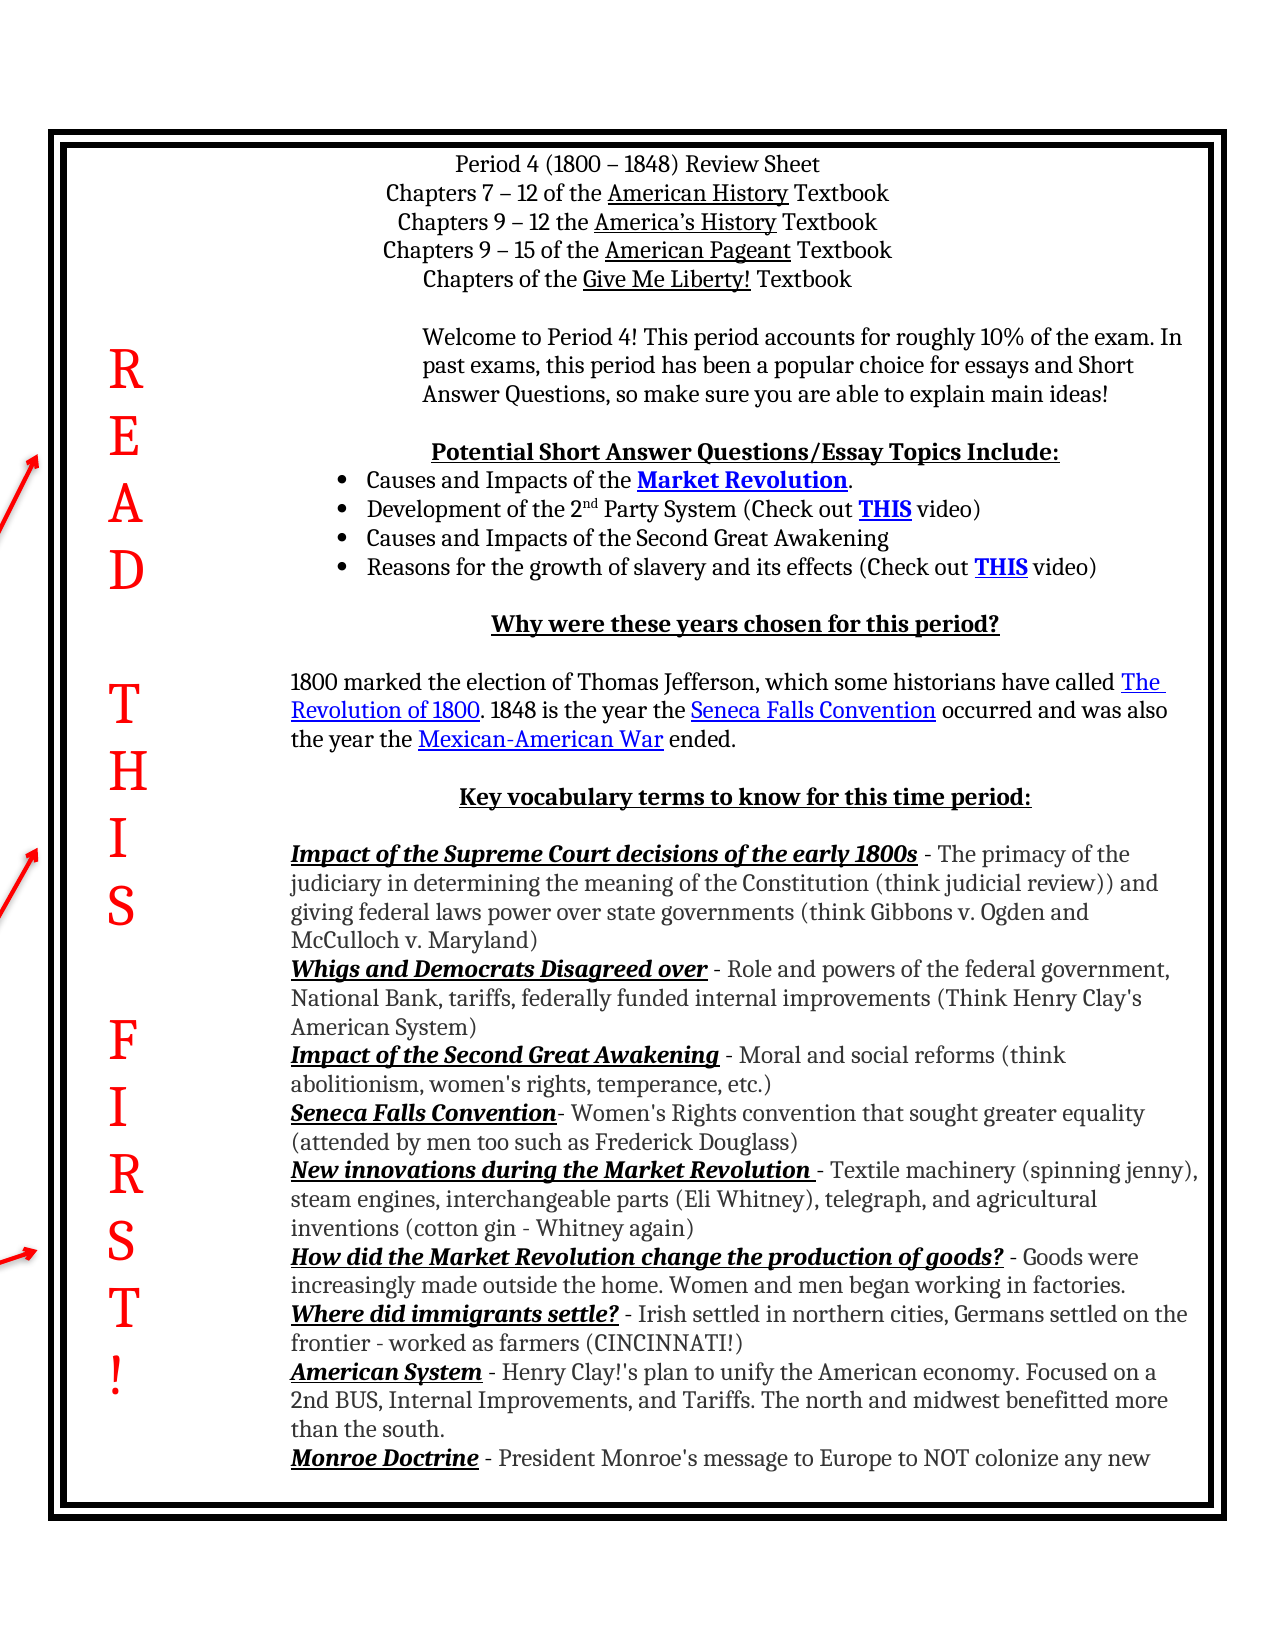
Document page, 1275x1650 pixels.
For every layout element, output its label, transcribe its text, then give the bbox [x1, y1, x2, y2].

text How did the Market Revolution change the production of goods? - Goods were increasingly made outside the home. Women and men began working in factories. [291, 1242, 1200, 1300]
text Impact of the Supreme Court decisions of the early 1800s - The primacy of the judiciary in determining the meaning of the Constitution (think judicial review)) and giving federal laws power over state governments (think Gibbons v. Ogden and McCulloch v. Maryland) [291, 840, 1200, 955]
text Why were these years chosen for this period? [291, 610, 1200, 639]
text American System - Henry Clay!'s plan to unify the American economy. Focused on a 2nd BUS, Internal Improvements, and Tariffs. The north and midwest benefitted more than the south. [291, 1357, 1200, 1444]
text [291, 1444, 1200, 1472]
text Chapters 9 – 15 of the American Pageant Textbook [75, 236, 1200, 265]
text Seneca Falls Convention- Women's Rights convention that sought greater equality (attended by men too such as Frederick Douglass) [291, 1099, 1200, 1156]
text Key vocabulary terms to know for this time period: [291, 782, 1200, 811]
text Whigs and Democrats Disagreed over - Role and powers of the federal government, National Bank, tariffs, federally funded internal improvements (Think Henry Clay's American System) [291, 955, 1200, 1041]
text Chapters 7 – 12 of the American History Textbook [75, 179, 1200, 207]
text 1800 marked the election of Thomas Jefferson, which some historians have called The Revolution of 1800. 1848 is the year the Seneca Falls Convention occurred and was also the year the Mexican-American War ended. [291, 667, 1200, 754]
list Causes and Impacts of the Market Revolution. [150, 466, 1200, 495]
list Development of the 2nd Party System (Check out THIS video) [150, 495, 1200, 524]
list Causes and Impacts of the Second Great Awakening [150, 524, 1200, 552]
text Welcome to Period 4! This period accounts for roughly 10% of the exam. In past exams, this period has been a popular choice for essays and Short Answer Questions, so make sure you are able to explain main ideas! [234, 322, 1200, 409]
text Chapters of the Give Me Liberty! Textbook [75, 265, 1200, 294]
text Potential Short Answer Questions/Essay Topics Include: [291, 437, 1200, 466]
text Impact of the Second Great Awakening - Moral and social reforms (think abolitionism, women's rights, temperance, etc.) [291, 1041, 1200, 1099]
text Chapters 9 – 12 the America’s History Textbook [75, 207, 1200, 236]
list Reasons for the growth of slavery and its effects (Check out THIS video) [150, 552, 1200, 581]
text New innovations during the Market Revolution - Textile machinery (spinning jenny), steam engines, interchangeable parts (Eli Whitney), telegraph, and agricultural inventions (cotton gin - Whitney again) [291, 1156, 1200, 1242]
text Where did immigrants settle? - Irish settled in northern cities, Germans settled on the frontier - worked as farmers (CINCINNATI!) [291, 1300, 1200, 1357]
text Period 4 (1800 – 1848) Review Sheet [75, 150, 1200, 179]
